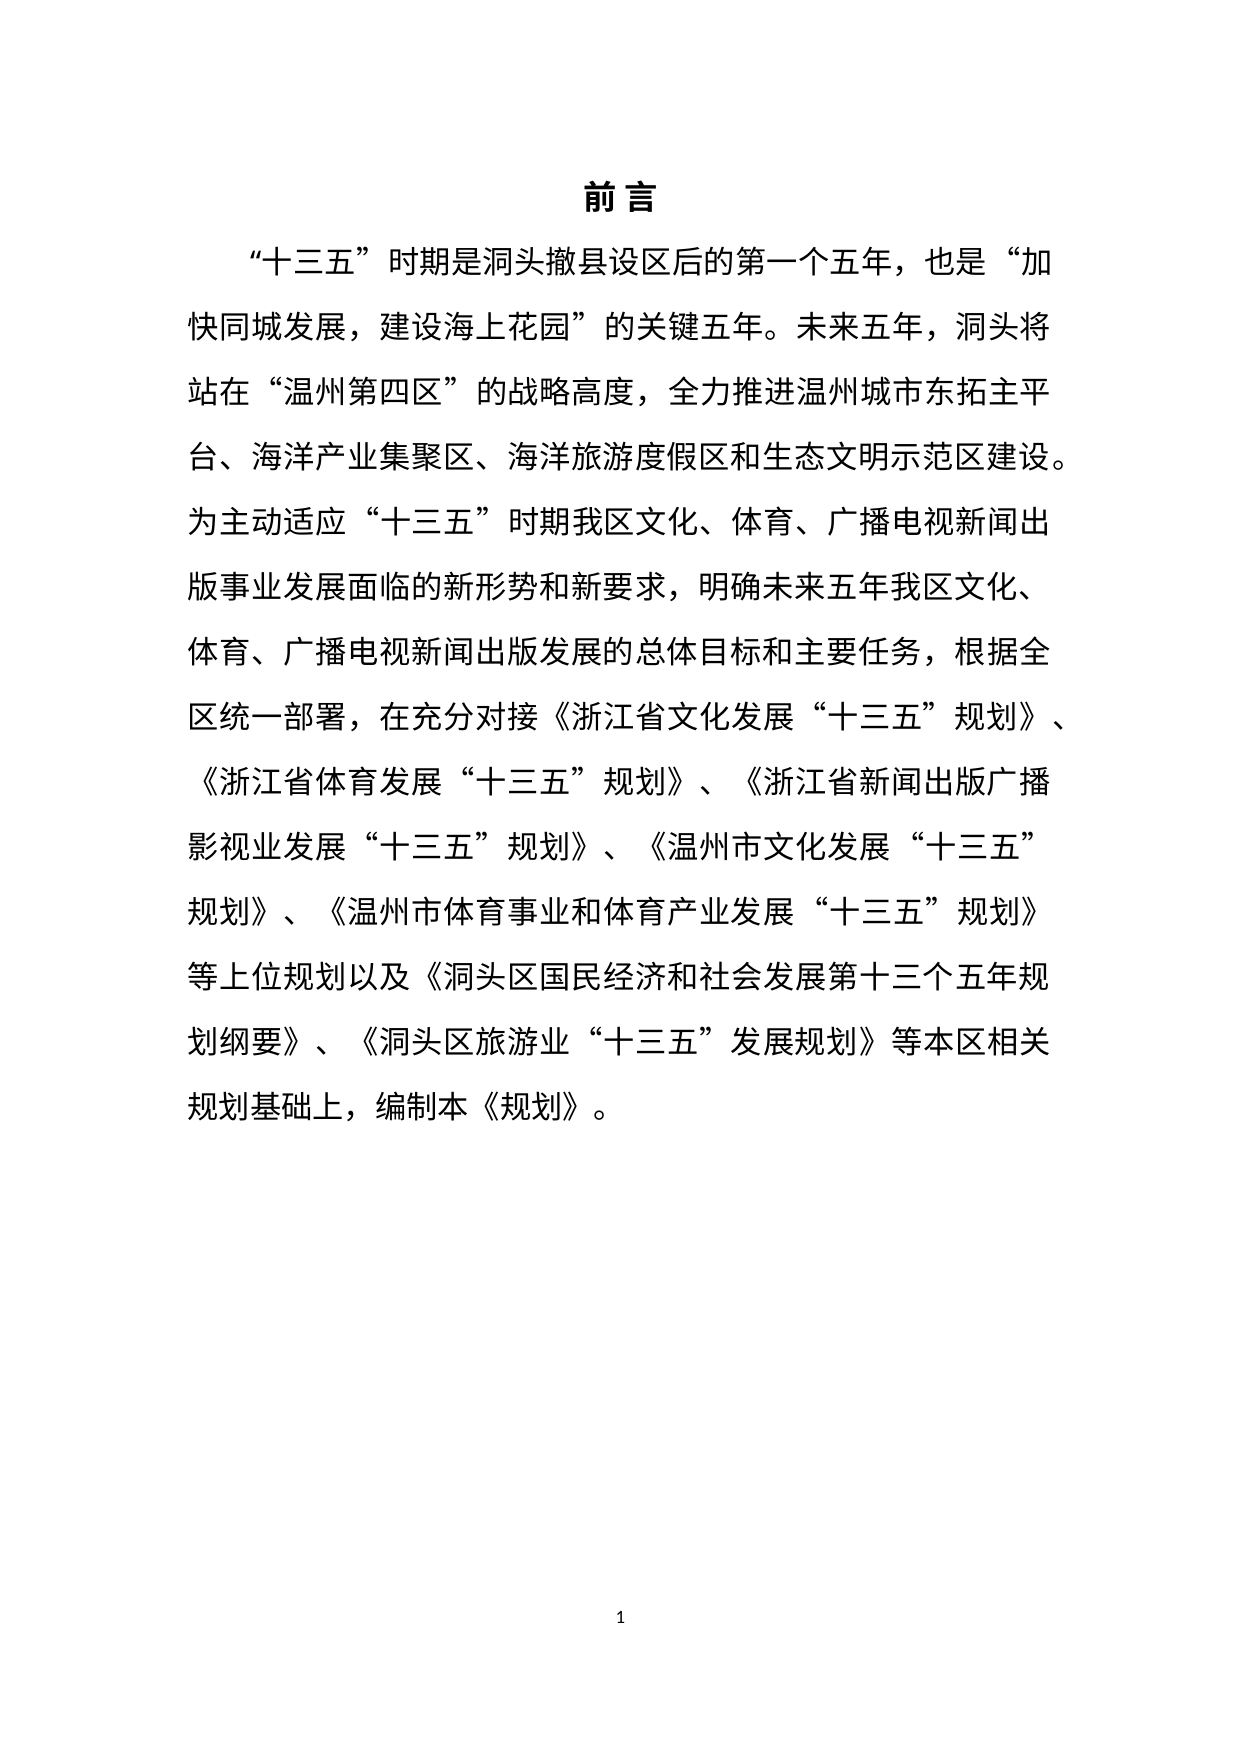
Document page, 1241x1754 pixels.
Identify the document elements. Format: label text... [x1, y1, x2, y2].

subtitle 前 言 [187, 162, 1053, 227]
text “十三五”时期是洞头撤县设区后的第一个五年，也是“加快同城发展，建设海上花园”的关键五年。未来五年，洞头将站在“温州第四区”的战略高度，全力推进温州城市东拓主平台、海洋产业集聚区、海洋旅游度假区和生态文明示范区建设。为主动适应“十三五”时期我区文化、体育、广播电视新闻出版事业发展面临的新形势和新要求，明确未来五年我区文化、体育、广播电视新闻出版发展的总体目标和主要任务，根据全区统一部署，在充分对接《浙江省文化发展“十三五”规划》、《浙江省体育发展“十三五”规划》、《浙江省新闻出版广播影视业发展“十三五”规划》、《温州市文化发展“十三五”规划》、《温州市体育事业和体育产业发展“十三五”规划》等上位规划以及《洞头区国民经济和社会发展第十三个五年规划纲要》、《洞头区旅游业“十三五”发展规划》等本区相关规划基础上，编制本《规划》。 [187, 227, 1053, 1137]
